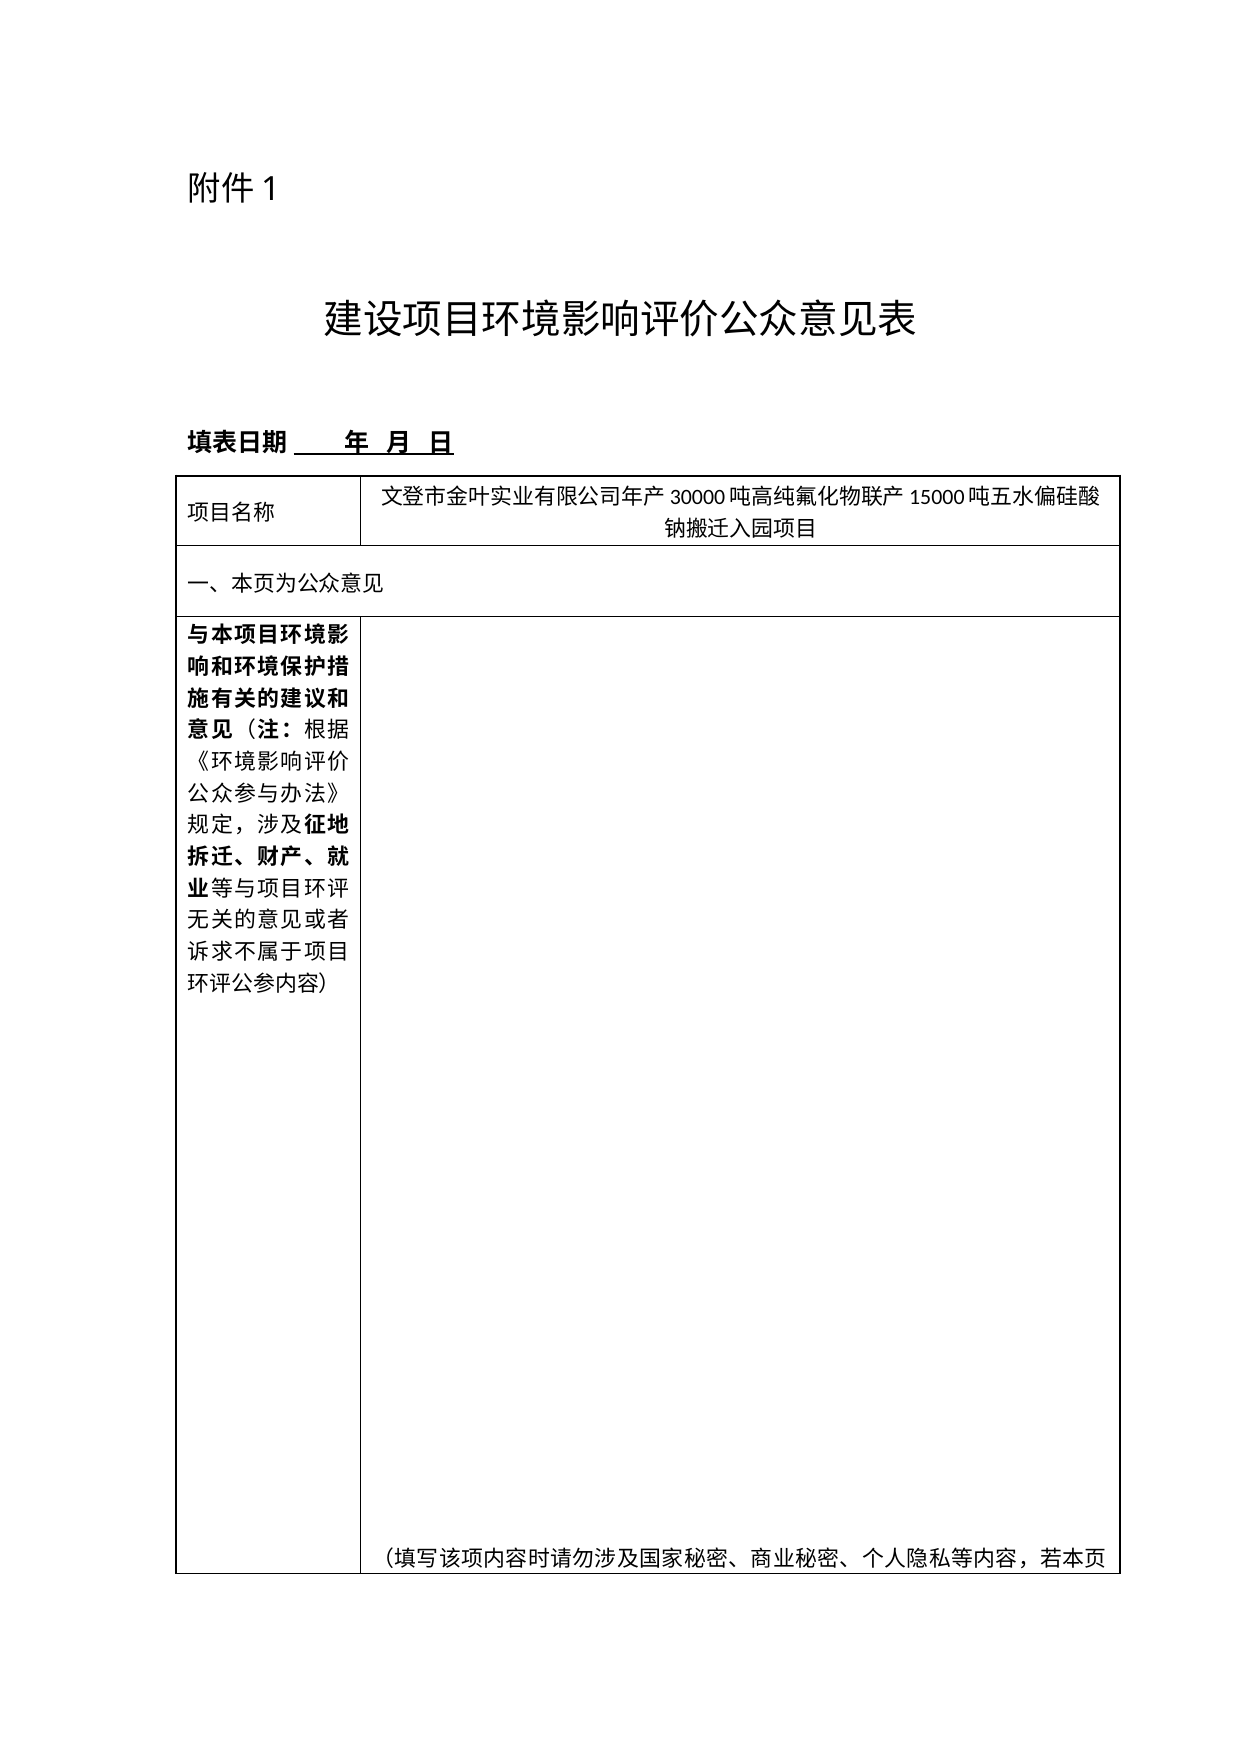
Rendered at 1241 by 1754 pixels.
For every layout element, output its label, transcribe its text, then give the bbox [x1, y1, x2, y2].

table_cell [361, 617, 1119, 1572]
table_header 文登市金叶实业有限公司年产30000吨高纯氟化物联产15000吨五水偏硅酸钠搬迁入园项目 [361, 477, 1119, 545]
text 建设项目环境影响评价公众意见表 [187, 288, 1053, 345]
table_cell 一、本页为公众意见 [177, 546, 1119, 616]
table_header 项目名称 [177, 477, 360, 545]
text 填表日期 年 月 日 [187, 422, 1053, 458]
text 附件1 [187, 162, 1053, 210]
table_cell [177, 617, 360, 1572]
